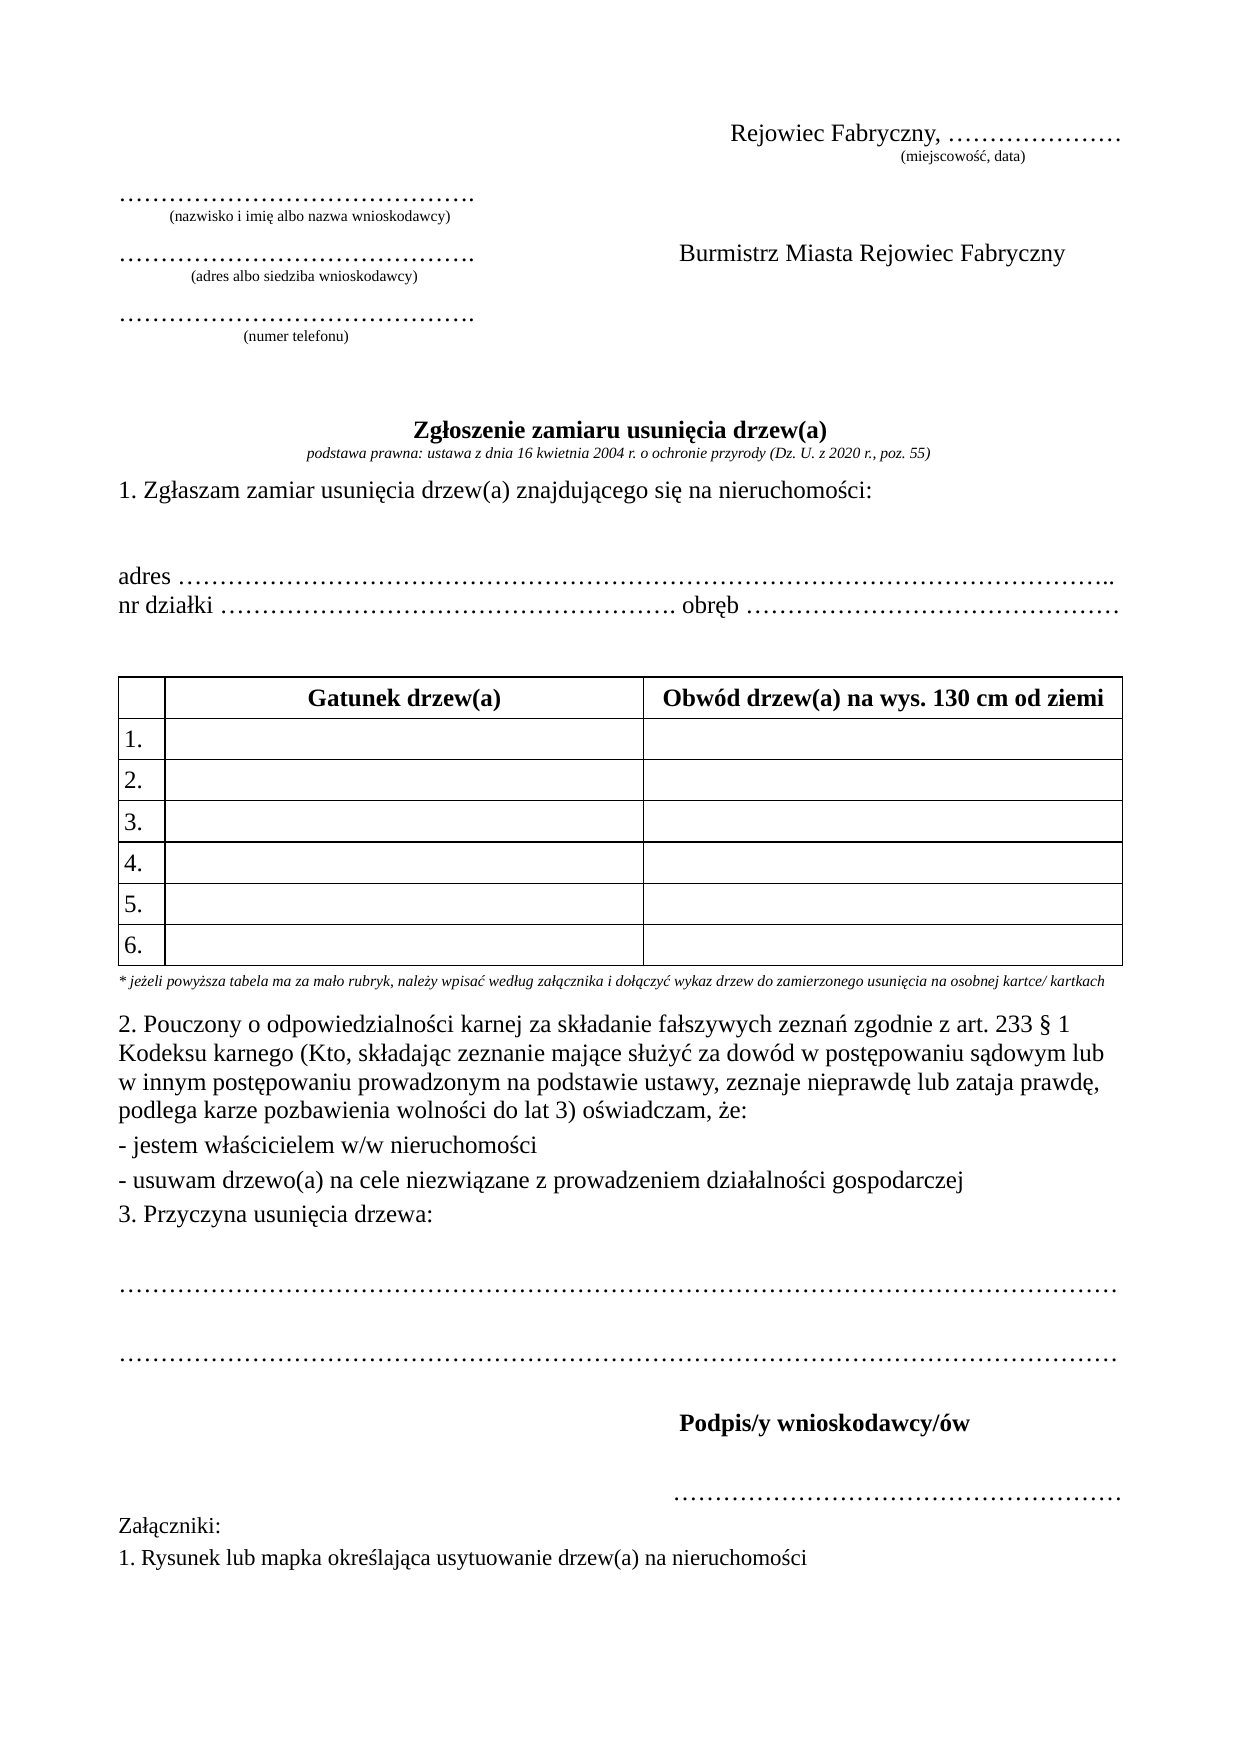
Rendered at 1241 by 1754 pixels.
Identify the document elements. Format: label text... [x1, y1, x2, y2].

table_cell [166, 925, 643, 965]
table_cell [166, 884, 643, 924]
text ……………………………………………… [118, 1477, 1122, 1506]
table_cell [644, 843, 1122, 883]
table_cell [166, 760, 643, 800]
text 1. Rysunek lub mapka określająca usytuowanie drzew(a) na nieruchomości [118, 1544, 1122, 1570]
table_cell 3. [119, 801, 164, 841]
text ………………………………………………………………………………………………………… [118, 1269, 1122, 1298]
text 1. Zgłaszam zamiar usunięcia drzew(a) znajdującego się na nieruchomości: [118, 475, 1122, 504]
text 2. Pouczony o odpowiedzialności karnej za składanie fałszywych zeznań zgodnie z art. 233 § 1 Kodeksu karnego (Kto, składając zeznanie mające służyć za dowód w postępowaniu sądowym lub w innym postępowaniu prowadzonym na podstawie ustawy, zeznaje nieprawdę lub zataja prawdę, podlega karze pozbawienia wolności do lat 3) oświadczam, że: [118, 1009, 1122, 1124]
text * jeżeli powyższa tabela ma za mało rubryk, należy wpisać według załącznika i dołączyć wykaz drzew do zamierzonego usunięcia na osobnej kartce/ kartkach [118, 972, 1122, 1003]
table_cell 2. [119, 760, 164, 800]
text Zgłoszenie zamiaru usunięcia drzew(a) [118, 415, 1122, 444]
text Podpis/y wnioskodawcy/ów [118, 1408, 1122, 1436]
table_cell 6. [119, 925, 164, 965]
text podstawa prawna: ustawa z dnia 16 kwietnia 2004 r. o ochronie przyrody (Dz. U. z 2020 r., poz. 55) [118, 444, 1122, 475]
text - usuwam drzewo(a) na cele niezwiązane z prowadzeniem działalności gospodarczej [118, 1165, 1122, 1193]
text adres ………………………………………………………………………………………………….. [118, 561, 1122, 590]
text ………………………………………………………………………………………………………… [118, 1338, 1122, 1367]
text Załączniki: [118, 1512, 1122, 1538]
text (adres albo siedziba wnioskodawcy) [118, 267, 1122, 298]
table_cell [166, 719, 643, 759]
table_cell 5. [119, 884, 164, 924]
table_cell [166, 801, 643, 841]
text nr działki ………………………………………………. obręb ……………………………………… [118, 590, 1122, 619]
table_header Gatunek drzew(a) [166, 678, 643, 718]
text Rejowiec Fabryczny, ………………… [118, 118, 1122, 147]
table_cell [166, 843, 643, 883]
table_cell [644, 925, 1122, 965]
table_cell [644, 801, 1122, 841]
text - jestem właścicielem w/w nieruchomości [118, 1130, 1122, 1159]
table_cell [644, 760, 1122, 800]
text ……………………………………. [118, 178, 1122, 207]
table_header [119, 678, 164, 718]
table_cell 1. [119, 719, 164, 759]
text (nazwisko i imię albo nazwa wnioskodawcy) [118, 207, 1122, 238]
text ……………………………………. Burmistrz Miasta Rejowiec Fabryczny [118, 238, 1122, 267]
text ……………………………………. [118, 298, 1122, 327]
table_cell [644, 719, 1122, 759]
text (numer telefonu) [118, 327, 1122, 358]
table_cell 4. [119, 843, 164, 883]
table_cell [644, 884, 1122, 924]
table_header Obwód drzew(a) na wys. 130 cm od ziemi [644, 678, 1122, 718]
text 3. Przyczyna usunięcia drzewa: [118, 1199, 1122, 1228]
text (miejscowość, data) [118, 147, 1122, 178]
